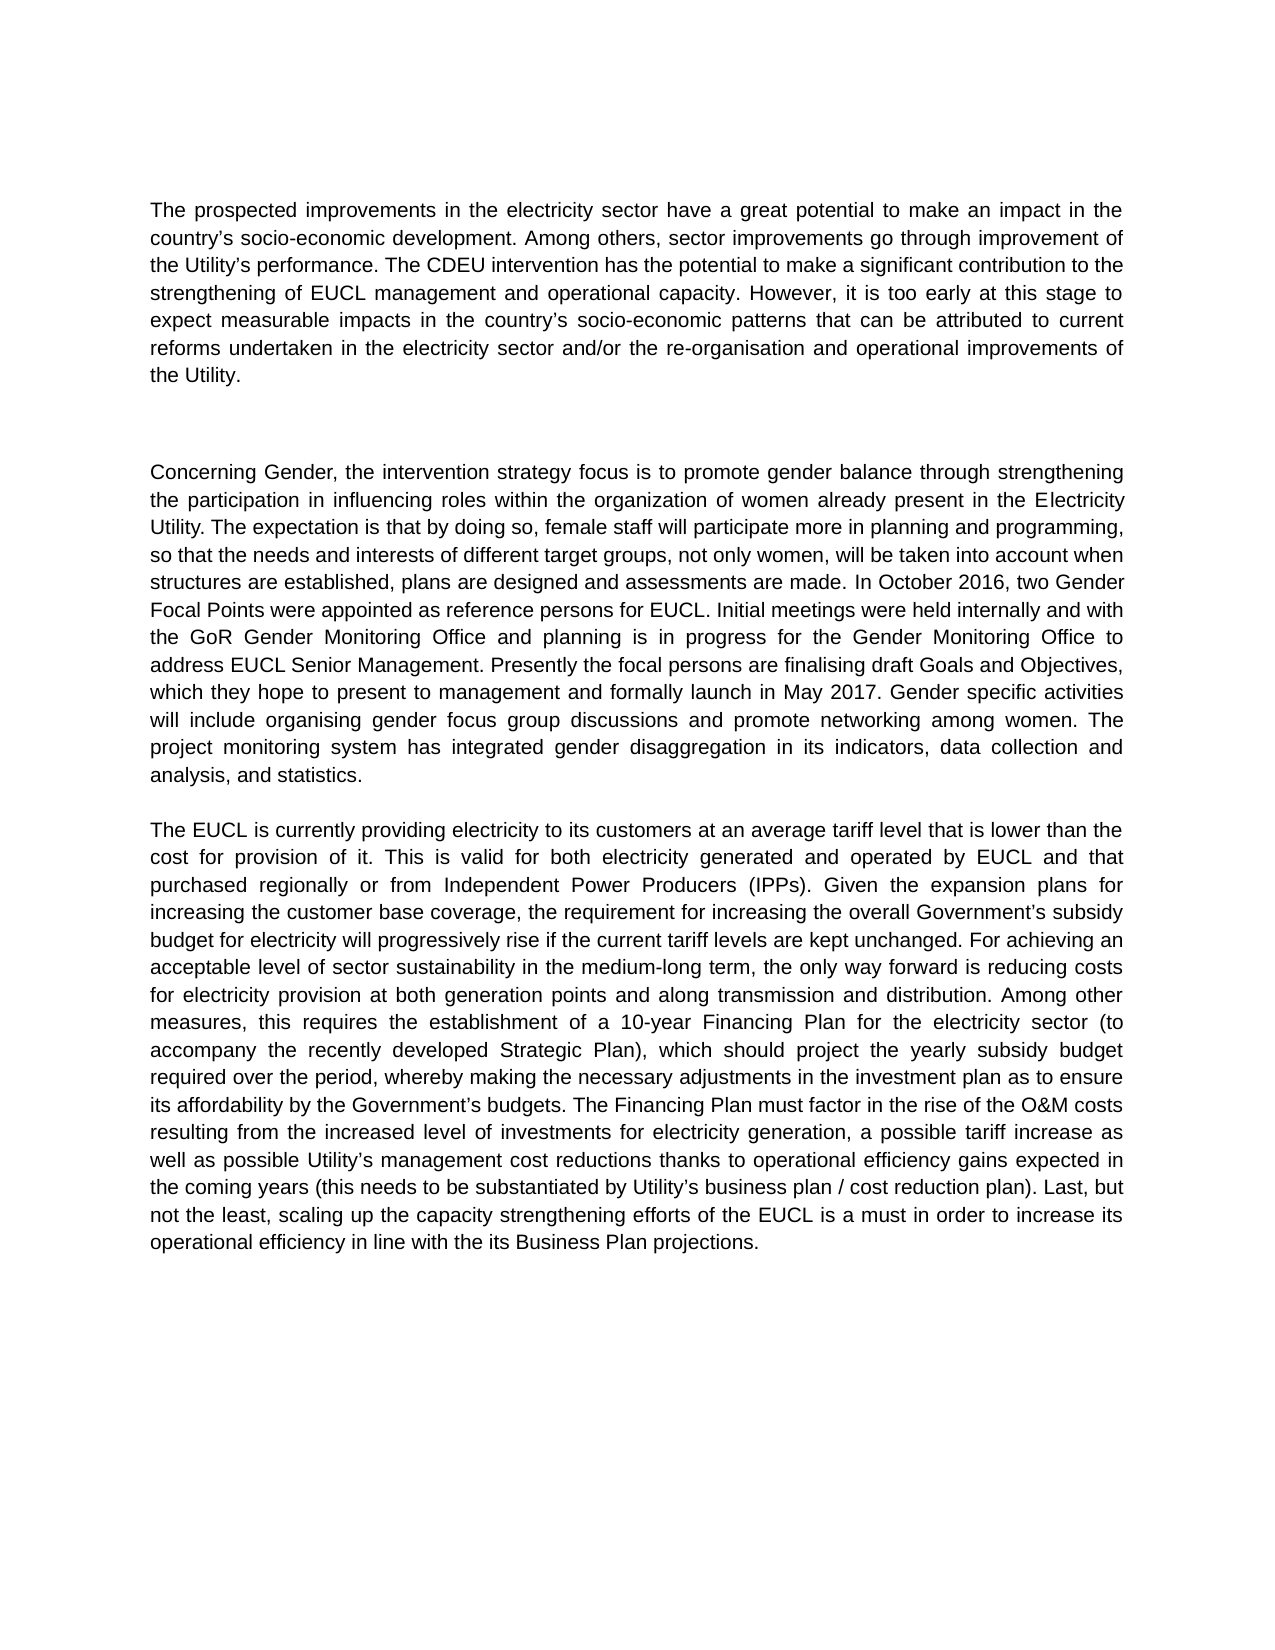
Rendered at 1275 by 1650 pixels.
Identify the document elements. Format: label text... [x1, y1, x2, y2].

text The prospected improvements in the electricity sector have a great potential to make an impact in the country’s socio-economic development. Among others, sector improvements go through improvement of the Utility’s performance. The CDEU intervention has the potential to make a significant contribution to the strengthening of EUCL management and operational capacity. However, it is too early at this stage to expect measurable impacts in the country’s socio-economic patterns that can be attributed to current reforms undertaken in the electricity sector and/or the re-organisation and operational improvements of the Utility. [150, 198, 1125, 387]
text Concerning Gender, the intervention strategy focus is to promote gender balance through strengthening the participation in influencing roles within the organization of women already present in the Electricity Utility. The expectation is that by doing so, female staff will participate more in planning and programming, so that the needs and interests of different target groups, not only women, will be taken into account when structures are established, plans are designed and assessments are made. In October 2016, two Gender Focal Points were appointed as reference persons for EUCL. Initial meetings were held internally and with the GoR Gender Monitoring Office and planning is in progress for the Gender Monitoring Office to address EUCL Senior Management. Presently the focal persons are finalising draft Goals and Objectives, which they hope to present to management and formally launch in May 2017. Gender specific activities will include organising gender focus group discussions and promote networking among women. The project monitoring system has integrated gender disaggregation in its indicators, data collection and analysis, and statistics. [150, 460, 1125, 786]
text The EUCL is currently providing electricity to its customers at an average tariff level that is lower than the cost for provision of it. This is valid for both electricity generated and operated by EUCL and that purchased regionally or from Independent Power Producers (IPPs). Given the expansion plans for increasing the customer base coverage, the requirement for increasing the overall Government’s subsidy budget for electricity will progressively rise if the current tariff levels are kept unchanged. For achieving an acceptable level of sector sustainability in the medium-long term, the only way forward is reducing costs for electricity provision at both generation points and along transmission and distribution. Among other measures, this requires the establishment of a 10-year Financing Plan for the electricity sector (to accompany the recently developed Strategic Plan), which should project the yearly subsidy budget required over the period, whereby making the necessary adjustments in the investment plan as to ensure its affordability by the Government’s budgets. The Financing Plan must factor in the rise of the O&M costs resulting from the increased level of investments for electricity generation, a possible tariff increase as well as possible Utility’s management cost reductions thanks to operational efficiency gains expected in the coming years (this needs to be substantiated by Utility’s business plan / cost reduction plan). Last, but not the least, scaling up the capacity strengthening efforts of the EUCL is a must in order to increase its operational efficiency in line with the its Business Plan projections. [150, 817, 1125, 1254]
